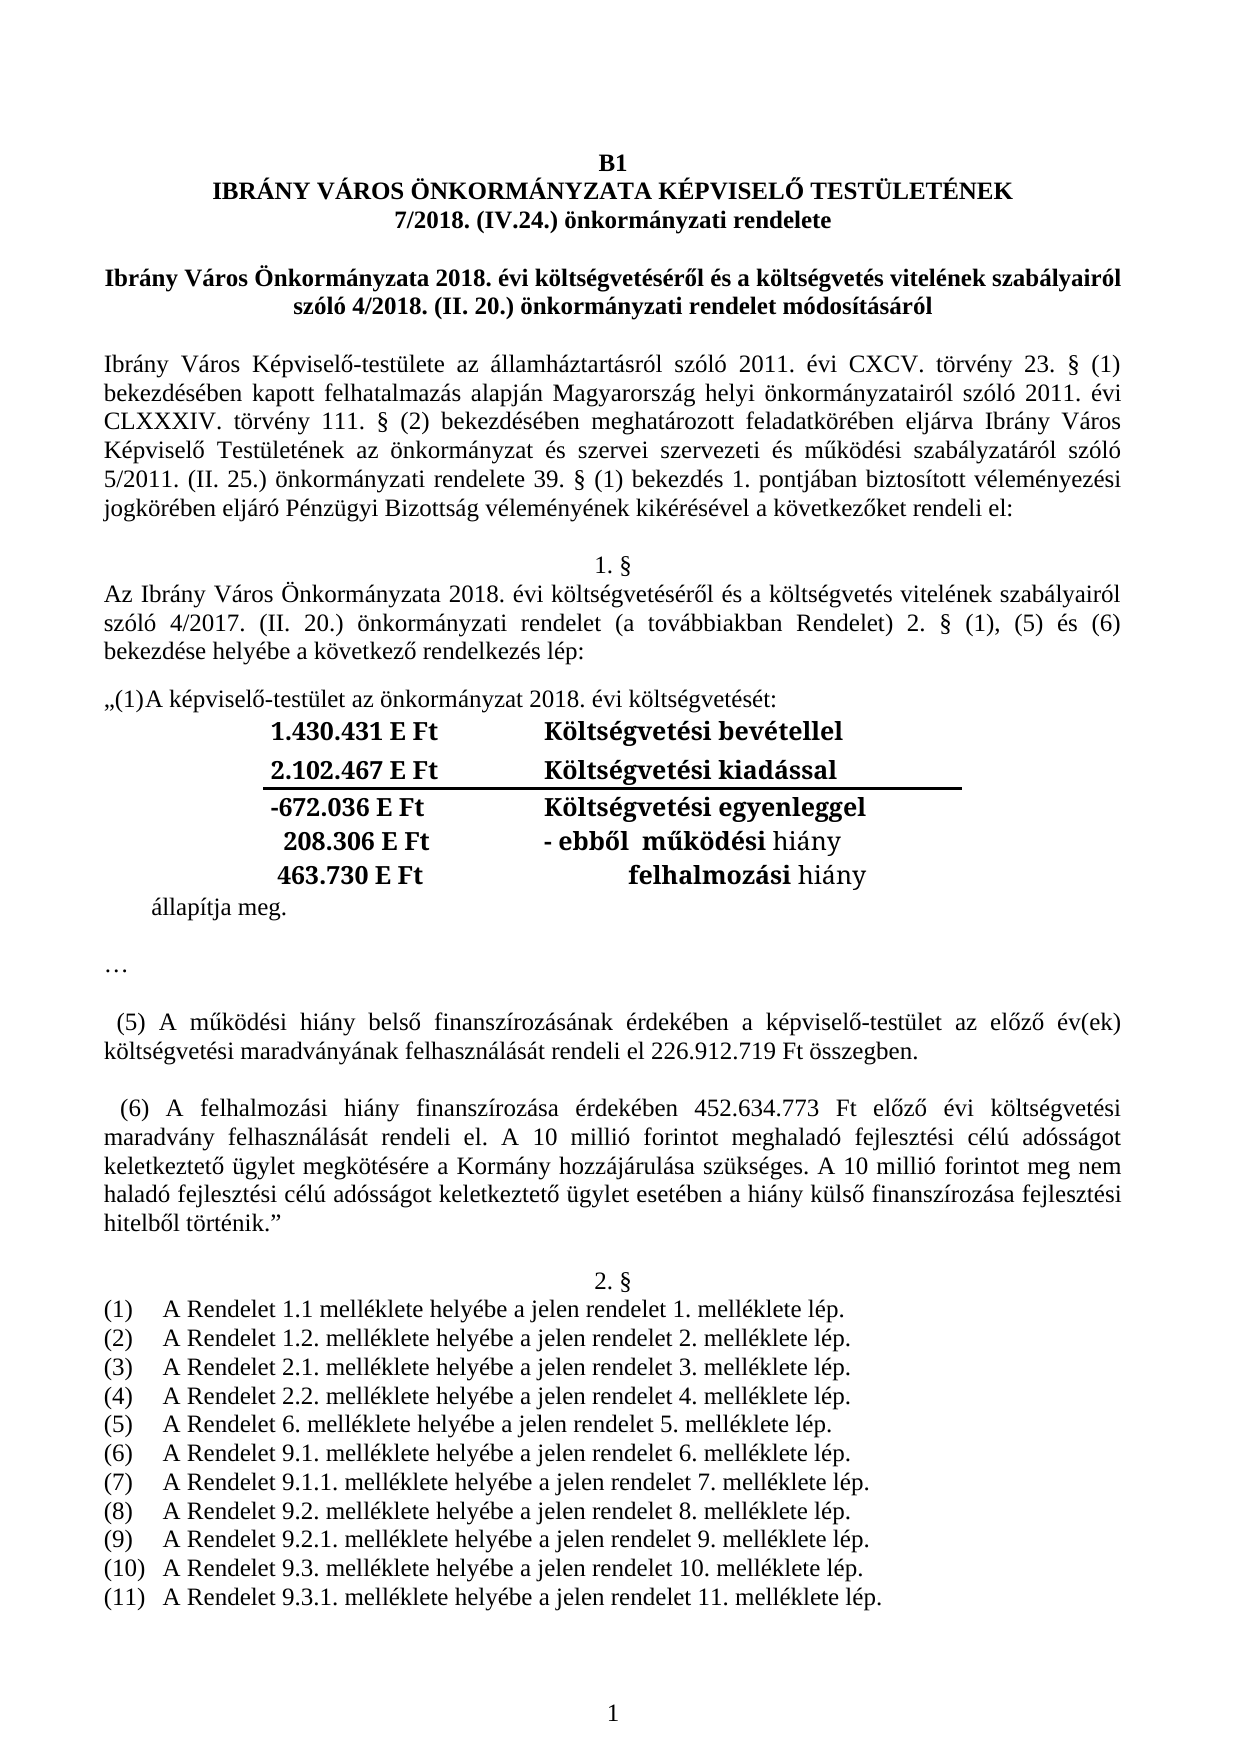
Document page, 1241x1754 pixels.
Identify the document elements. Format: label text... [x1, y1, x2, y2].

text (5) A működési hiány belső finanszírozásának érdekében a képviselő-testület az előző év(ek) költségvetési maradványának felhasználását rendeli el 226.912.719 Ft összegben. [103, 1007, 1122, 1064]
list A Rendelet 6. melléklete helyébe a jelen rendelet 5. melléklete lép. [103, 1409, 1122, 1438]
table_cell Költségvetési kiadással [537, 753, 962, 787]
table_cell Költségvetési egyenleggel - ebből működési hiány felhalmozási hiány [537, 790, 962, 892]
list A Rendelet 1.2. melléklete helyébe a jelen rendelet 2. melléklete lép. [103, 1323, 1122, 1352]
text Ibrány Város Képviselő-testülete az államháztartásról szóló 2011. évi CXCV. törvény 23. § (1) bekezdésében kapott felhatalmazás alapján Magyarország helyi önkormányzatairól szóló 2011. évi CLXXXIV. törvény 111. § (2) bekezdésében meghatározott feladatkörében eljárva Ibrány Város Képviselő Testületének az önkormányzat és szervei szervezeti és működési szabályzatáról szóló 5/2011. (II. 25.) önkormányzati rendelete 39. § (1) bekezdés 1. pontjában biztosított véleményezési jogkörében eljáró Pénzügyi Bizottság véleményének kikérésével a következőket rendeli el: [103, 349, 1122, 521]
text Ibrány Város Önkormányzata 2018. évi költségvetéséről és a költségvetés vitelének szabályairól szóló 4/2018. (II. 20.) önkormányzati rendelet módosításáról [103, 263, 1122, 320]
list A Rendelet 2.2. melléklete helyébe a jelen rendelet 4. melléklete lép. [103, 1381, 1122, 1409]
title B1 [103, 148, 1122, 176]
list A Rendelet 9.3.1. melléklete helyébe a jelen rendelet 11. melléklete lép. [103, 1582, 1122, 1611]
text „(1) A képviselő-testület az önkormányzat 2018. évi költségvetését: [103, 684, 1122, 713]
text … [103, 949, 1122, 978]
table_header Költségvetési bevétellel [537, 713, 962, 753]
text állapítja meg. [151, 892, 1122, 921]
list A Rendelet 9.2. melléklete helyébe a jelen rendelet 8. melléklete lép. [103, 1496, 1122, 1524]
table_header 1.430.431 E Ft [263, 713, 537, 753]
list A Rendelet 9.3. melléklete helyébe a jelen rendelet 10. melléklete lép. [103, 1553, 1122, 1582]
text 2. § [103, 1266, 1122, 1294]
table_cell -672.036 E Ft 208.306 E Ft 463.730 E Ft [263, 790, 537, 892]
list A Rendelet 9.2.1. melléklete helyébe a jelen rendelet 9. melléklete lép. [103, 1524, 1122, 1553]
text 7/2018. (IV.24.) önkormányzati rendelete [103, 205, 1122, 234]
list A Rendelet 1.1 melléklete helyébe a jelen rendelet 1. melléklete lép. [103, 1294, 1122, 1323]
text 1. § [103, 550, 1122, 579]
list A Rendelet 9.1.1. melléklete helyébe a jelen rendelet 7. melléklete lép. [103, 1467, 1122, 1496]
title IBRÁNY VÁROS ÖNKORMÁNYZATA KÉPVISELŐ TESTÜLETÉNEK [103, 176, 1122, 205]
text (6) A felhalmozási hiány finanszírozása érdekében 452.634.773 Ft előző évi költségvetési maradvány felhasználását rendeli el. A 10 millió forintot meghaladó fejlesztési célú adósságot keletkeztető ügylet megkötésére a Kormány hozzájárulása szükséges. A 10 millió forintot meg nem haladó fejlesztési célú adósságot keletkeztető ügylet esetében a hiány külső finanszírozása fejlesztési hitelből történik.” [103, 1093, 1122, 1237]
list A Rendelet 2.1. melléklete helyébe a jelen rendelet 3. melléklete lép. [103, 1352, 1122, 1381]
text Az Ibrány Város Önkormányzata 2018. évi költségvetéséről és a költségvetés vitelének szabályairól szóló 4/2017. (II. 20.) önkormányzati rendelet (a továbbiakban Rendelet) 2. § (1), (5) és (6) bekezdése helyébe a következő rendelkezés lép: [103, 579, 1122, 665]
list A Rendelet 9.1. melléklete helyébe a jelen rendelet 6. melléklete lép. [103, 1438, 1122, 1467]
table_cell 2.102.467 E Ft [263, 753, 537, 787]
